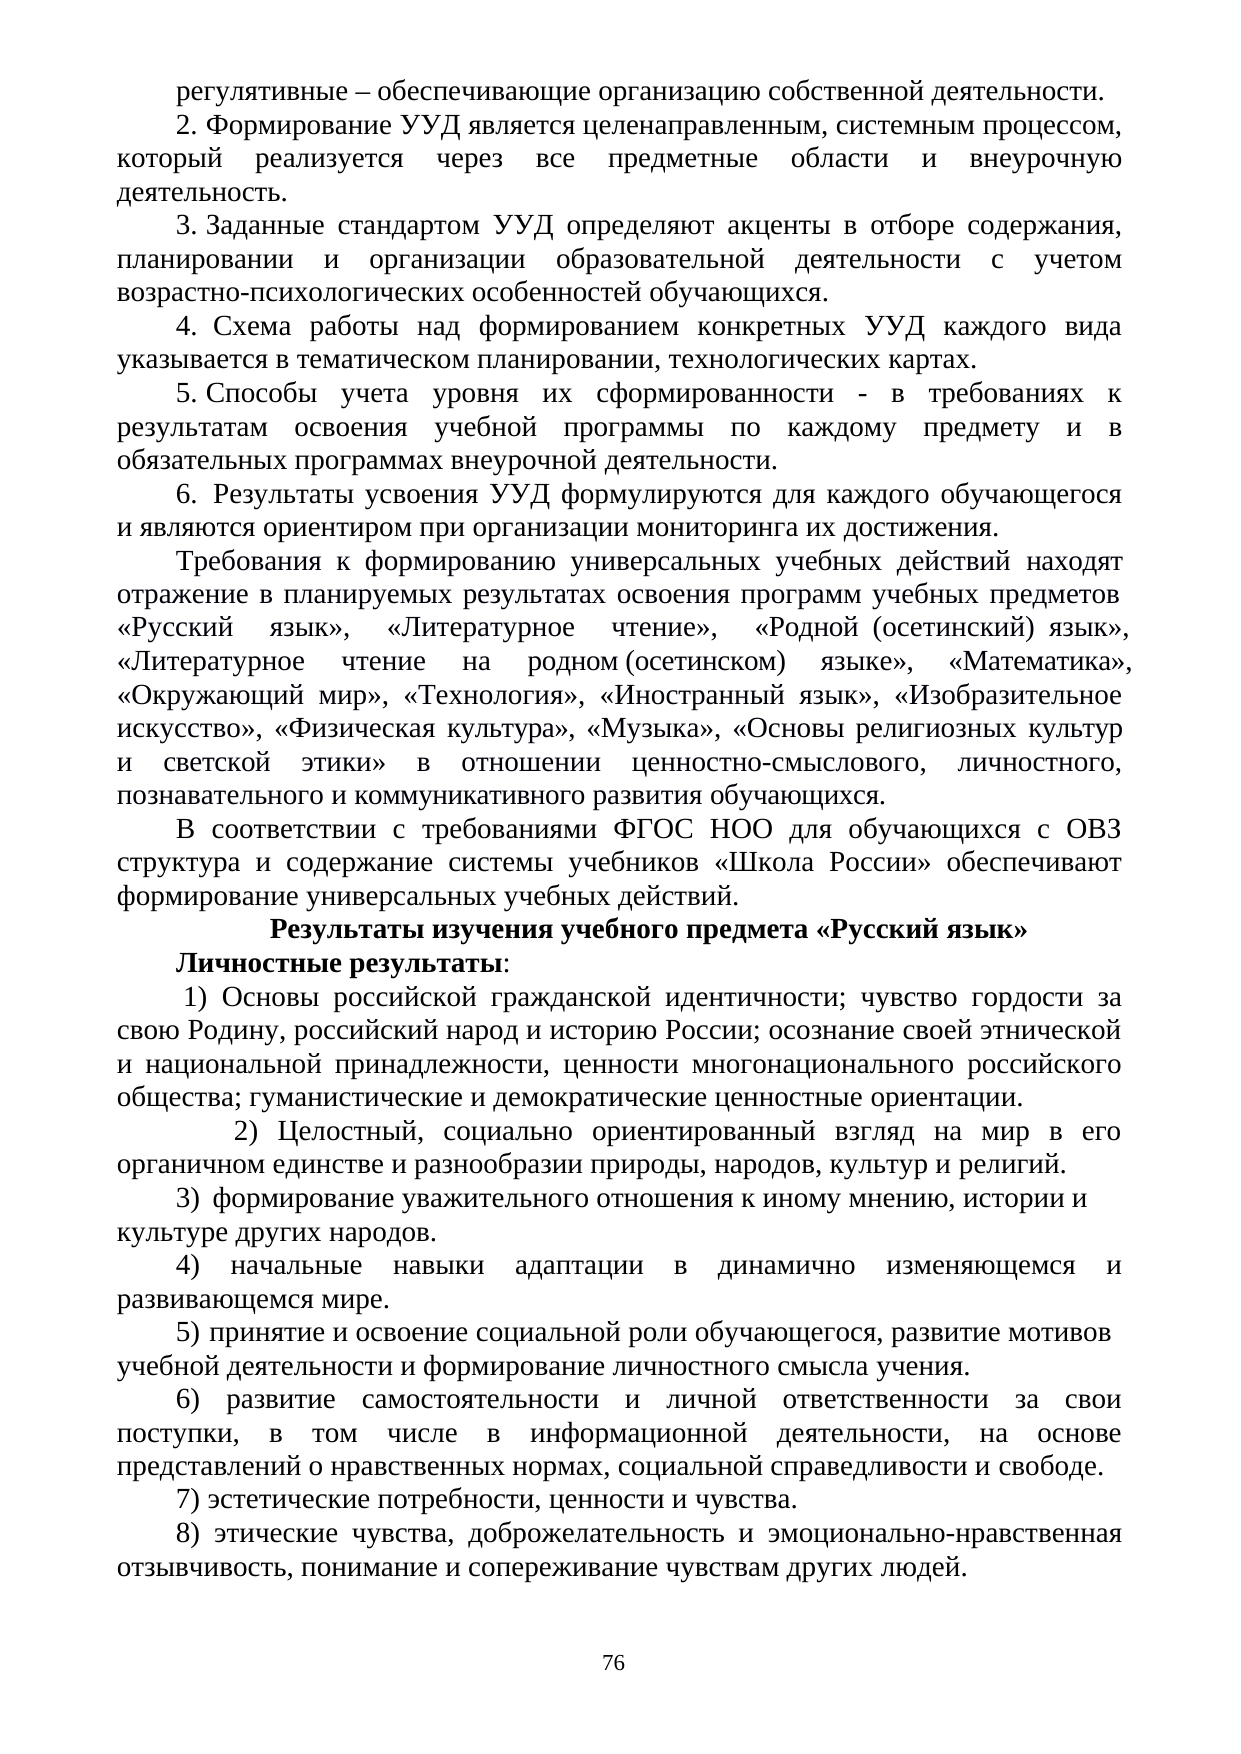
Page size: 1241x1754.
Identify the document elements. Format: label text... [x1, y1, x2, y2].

list принятие и освоение социальной роли обучающегося, развитие мотивов учебной деятельности и формирование личностного смысла учения. [117, 1314, 1123, 1381]
list этические чувства, доброжелательность и эмоционально-нравственная отзывчивость, понимание и сопереживание чувствам других людей. [117, 1516, 1123, 1583]
text Требования к формированию универсальных учебных действий находят отражение в планируемых результатах освоения программ учебных предметов [117, 543, 1123, 610]
text регулятивные – обеспечивающие организацию собственной деятельности. [176, 73, 1240, 107]
text «Русский язык», «Литературное чтение», «Родной (осетинский) язык», [117, 610, 1240, 643]
text «Окружающий мир», «Технология», «Иностранный язык», «Изобразительное искусство», «Физическая культура», «Музыка», «Основы религиозных культур и светской этики» в отношении ценностно-смыслового, личностного, познавательного и коммуникативного развития обучающихся. [117, 677, 1123, 811]
list Способы учета уровня их сформированности - в требованиях к результатам освоения учебной программы по каждому предмету и в обязательных программах внеурочной деятельности. [117, 375, 1123, 476]
list формирование уважительного отношения к иному мнению, истории и культуре других народов. [117, 1180, 1123, 1247]
list развитие самостоятельности и личной ответственности за свои поступки, в том числе в информационной деятельности, на основе представлений о нравственных нормах, социальной справедливости и свободе. [117, 1381, 1123, 1482]
list Формирование УУД является целенаправленным, системным процессом, который реализуется через все предметные области и внеурочную деятельность. [117, 107, 1123, 207]
subtitle Результаты изучения учебного предмета «Русский язык» Личностные результаты: [176, 913, 1029, 978]
list Основы российской гражданской идентичности; чувство гордости за свою Родину, российский народ и историю России; осознание своей этнической и национальной принадлежности, ценности многонационального российского общества; гуманистические и демократические ценностные ориентации. [117, 979, 1123, 1113]
list Целостный, социально ориентированный взгляд на мир в его органичном единстве и разнообразии природы, народов, культур и религий. [117, 1113, 1122, 1180]
list эстетические потребности, ценности и чувства. [176, 1482, 1240, 1516]
list Схема работы над формированием конкретных УУД каждого вида указывается в тематическом планировании, технологических картах. [117, 308, 1123, 375]
list Результаты усвоения УУД формулируются для каждого обучающегося и являются ориентиром при организации мониторинга их достижения. [117, 476, 1123, 543]
list начальные навыки адаптации в динамично изменяющемся и развивающемся мире. [117, 1247, 1122, 1314]
list Заданные стандартом УУД определяют акценты в отборе содержания, планировании и организации образовательной деятельности с учетом возрастно-психологических особенностей обучающихся. [117, 207, 1123, 308]
text В соответствии с требованиями ФГОС НОО для обучающихся с ОВЗ структура и содержание системы учебников «Школа России» обеспечивают формирование универсальных учебных действий. [117, 811, 1123, 912]
text «Литературное чтение на родном (осетинском) языке», «Математика», [117, 643, 1240, 677]
